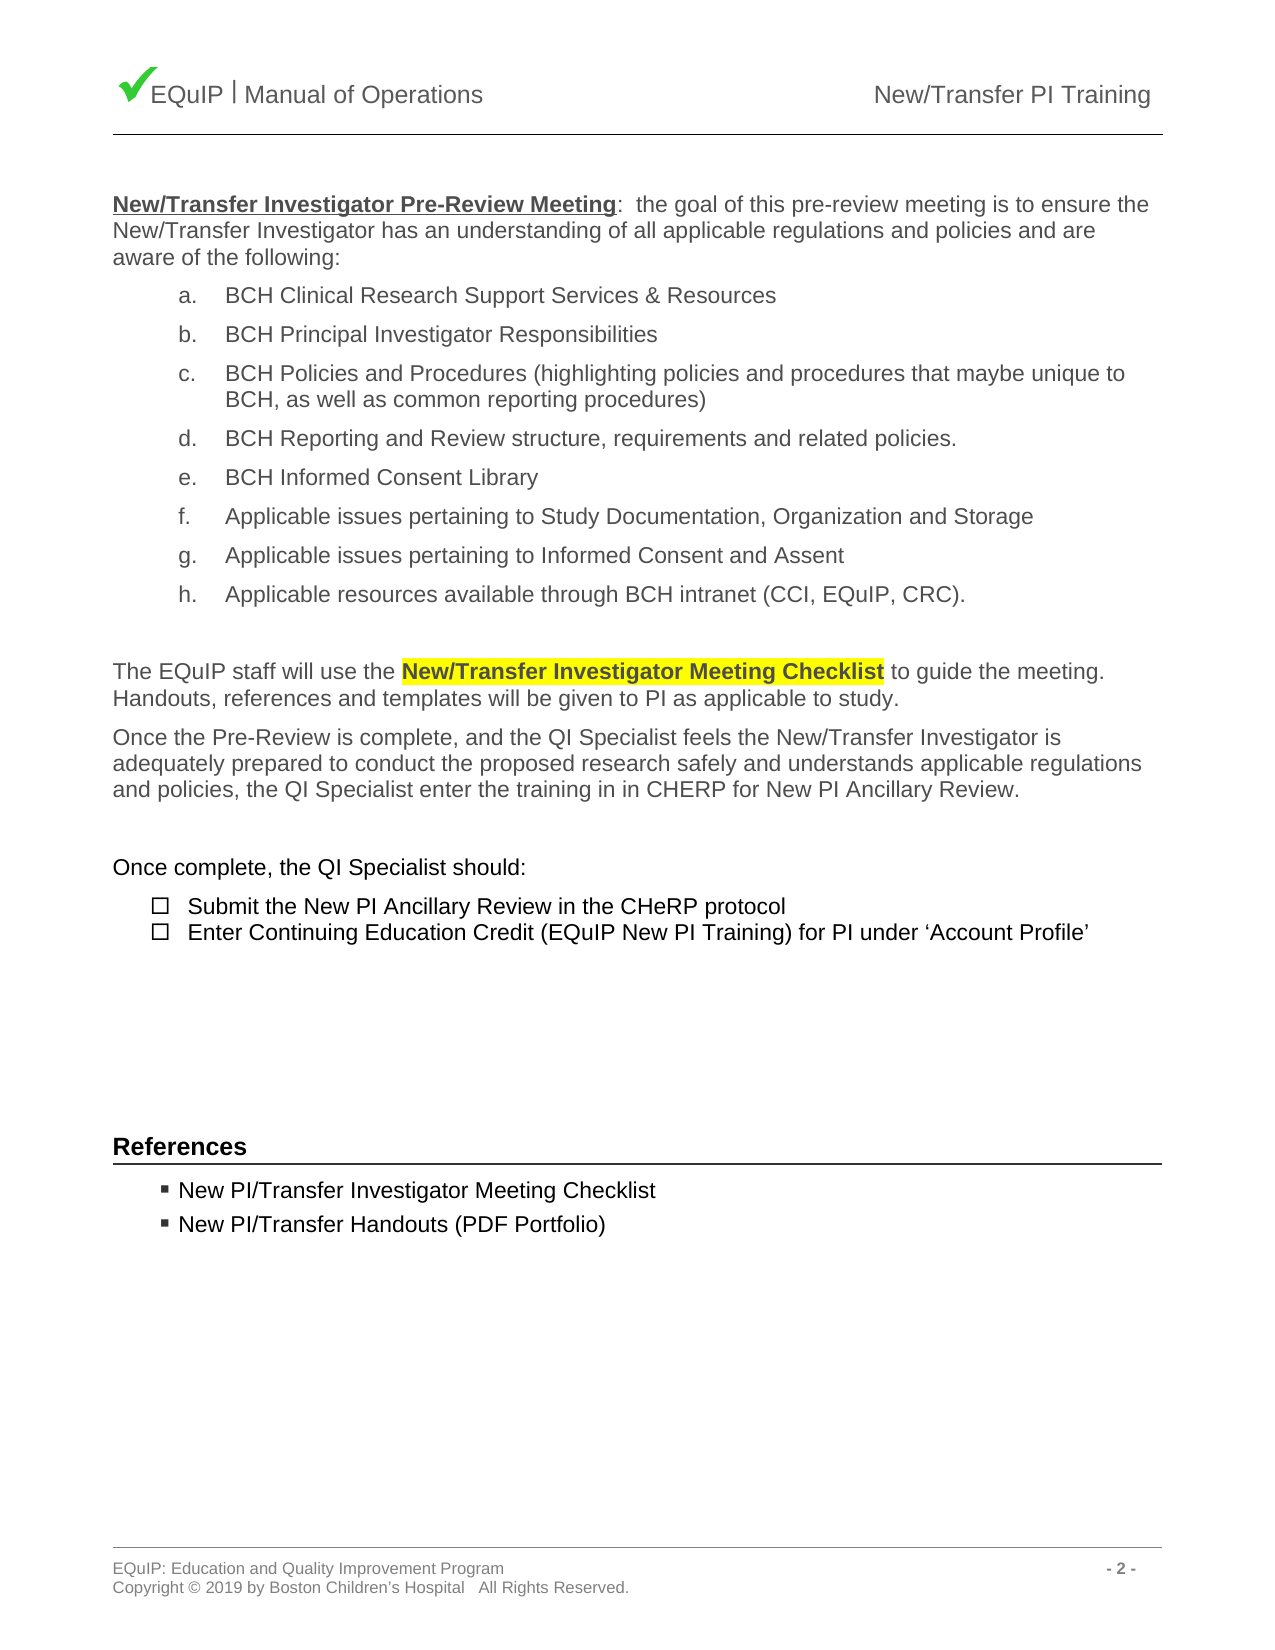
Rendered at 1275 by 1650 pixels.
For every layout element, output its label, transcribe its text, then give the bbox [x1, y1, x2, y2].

text References [112, 1132, 1162, 1165]
text The EQuIP staff will use the New/Transfer Investigator Meeting Checklist to guide the meeting. Handouts, references and templates will be given to PI as applicable to study. [112, 658, 1162, 711]
list Submit the New PI Ancillary Review in the CHeRP protocol [150, 893, 1162, 919]
list New PI/Transfer Investigator Meeting Checklist [159, 1177, 1162, 1204]
text Once the Pre-Review is complete, and the QI Specialist feels the New/Transfer Investigator is adequately prepared to conduct the proposed research safely and understands applicable regulations and policies, the QI Specialist enter the training in in CHERP for New PI Ancillary Review. [112, 723, 1162, 803]
list Applicable issues pertaining to Informed Consent and Assent [178, 542, 1162, 568]
list Applicable resources available through BCH intranet (CCI, EQuIP, CRC). [178, 581, 1162, 607]
list BCH Clinical Research Support Services & Resources [178, 282, 1162, 309]
text Once complete, the QI Specialist should: [112, 854, 1162, 880]
list Applicable issues pertaining to Study Documentation, Organization and Storage [178, 503, 1162, 529]
text New/Transfer Investigator Pre-Review Meeting: the goal of this pre-review meeting is to ensure the New/Transfer Investigator has an understanding of all applicable regulations and policies and are aware of the following: [112, 191, 1162, 270]
list New PI/Transfer Handouts (PDF Portfolio) [159, 1211, 1162, 1237]
list BCH Principal Investigator Responsibilities [178, 321, 1162, 347]
list BCH Policies and Procedures (highlighting policies and procedures that maybe unique to BCH, as well as common reporting procedures) [178, 360, 1162, 413]
list BCH Informed Consent Library [178, 464, 1162, 490]
list Enter Continuing Education Credit (EQuIP New PI Training) for PI under ‘Account Profile’ [150, 919, 1162, 946]
list BCH Reporting and Review structure, requirements and related policies. [178, 425, 1162, 452]
